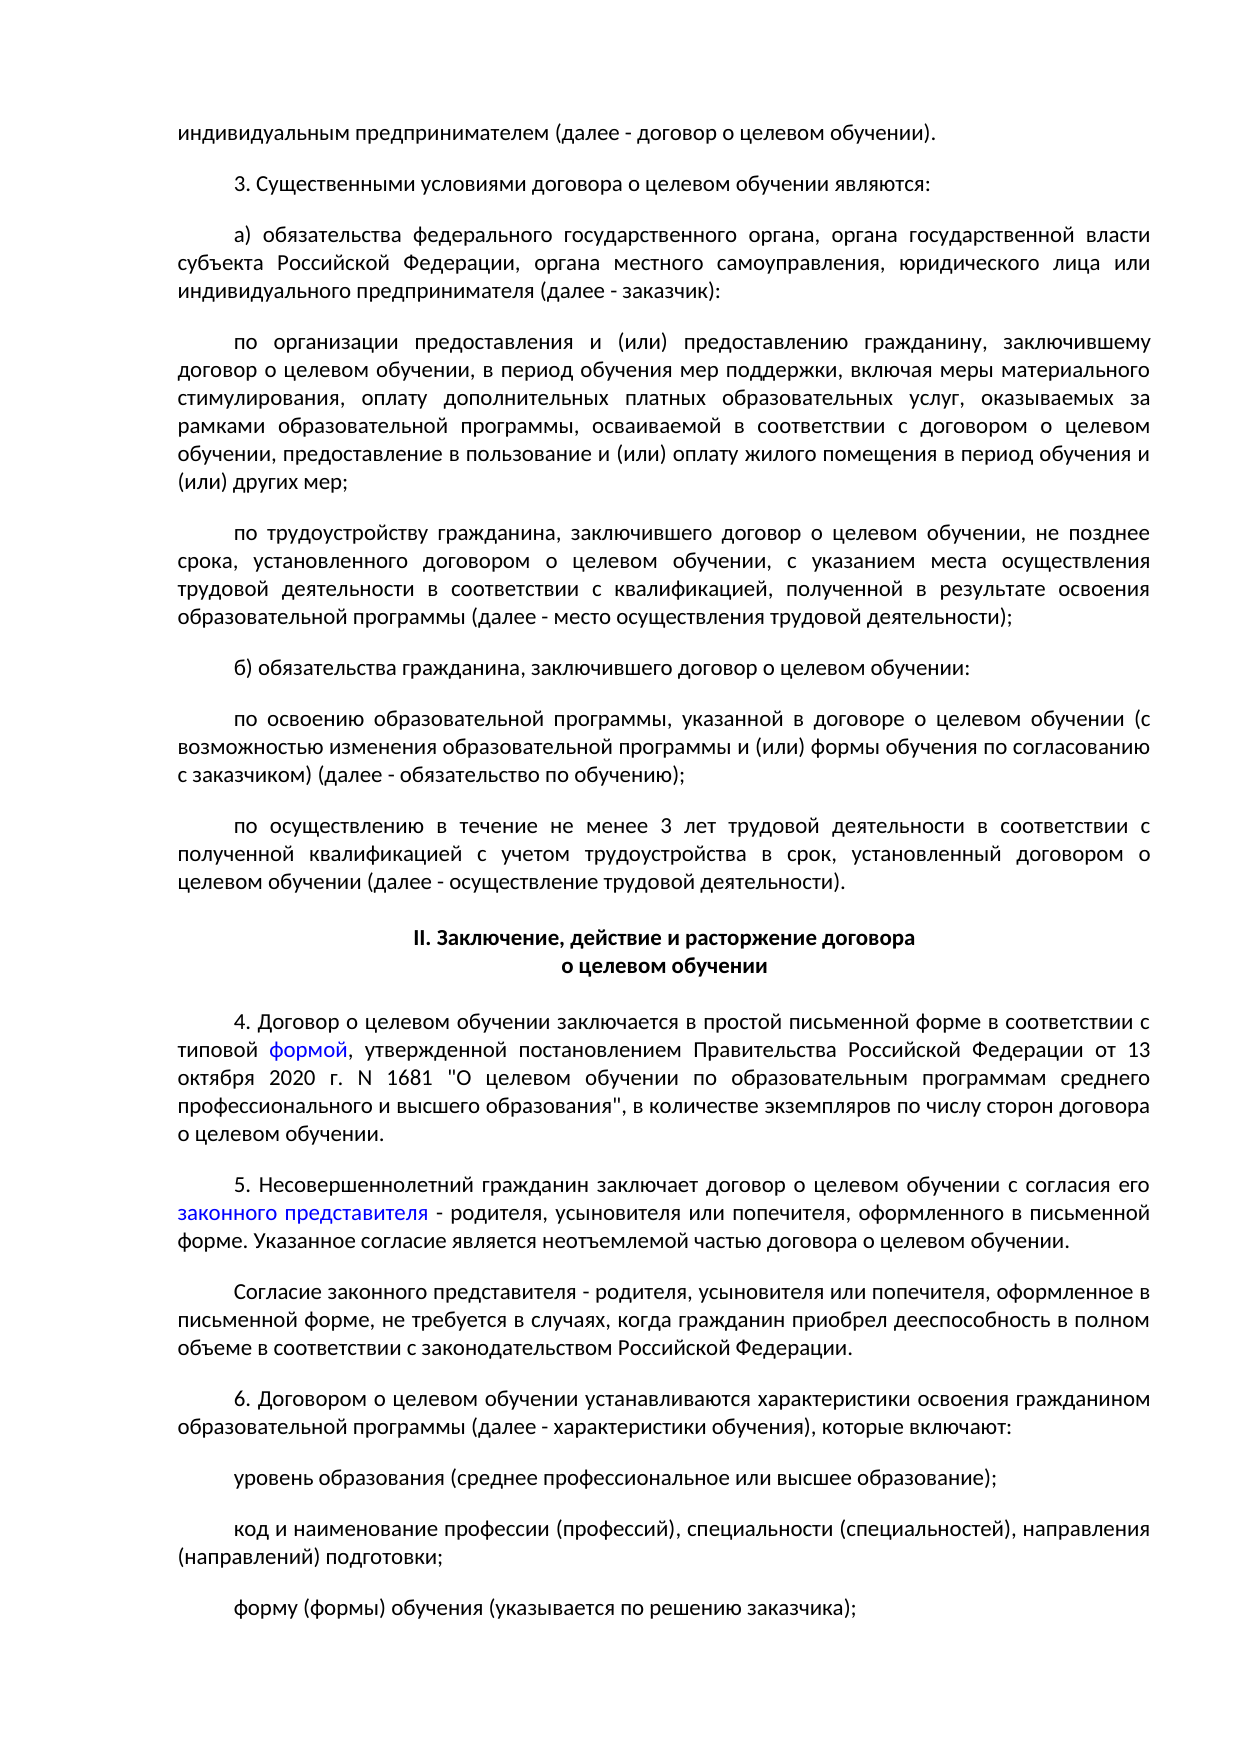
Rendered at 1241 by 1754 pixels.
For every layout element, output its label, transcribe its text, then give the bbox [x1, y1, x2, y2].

text уровень образования (среднее профессиональное или высшее образование); [177, 1463, 1152, 1491]
text по осуществлению в течение не менее 3 лет трудовой деятельности в соответствии с полученной квалификацией с учетом трудоустройства в срок, установленный договором о целевом обучении (далее - осуществление трудовой деятельности). [177, 811, 1152, 895]
text по трудоустройству гражданина, заключившего договор о целевом обучении, не позднее срока, установленного договором о целевом обучении, с указанием места осуществления трудовой деятельности в соответствии с квалификацией, полученной в результате освоения образовательной программы (далее - место осуществления трудовой деятельности); [177, 518, 1152, 630]
text 5. Несовершеннолетний гражданин заключает договор о целевом обучении с согласия его законного представителя - родителя, усыновителя или попечителя, оформленного в письменной форме. Указанное согласие является неотъемлемой частью договора о целевом обучении. [177, 1170, 1152, 1254]
title о целевом обучении [177, 951, 1152, 979]
text б) обязательства гражданина, заключившего договор о целевом обучении: [177, 653, 1152, 681]
text по организации предоставления и (или) предоставлению гражданину, заключившему договор о целевом обучении, в период обучения мер поддержки, включая меры материального стимулирования, оплату дополнительных платных образовательных услуг, оказываемых за рамками образовательной программы, осваиваемой в соответствии с договором о целевом обучении, предоставление в пользование и (или) оплату жилого помещения в период обучения и (или) других мер; [177, 327, 1152, 495]
text 3. Существенными условиями договора о целевом обучении являются: [177, 169, 1152, 197]
text 6. Договором о целевом обучении устанавливаются характеристики освоения гражданином образовательной программы (далее - характеристики обучения), которые включают: [177, 1384, 1152, 1440]
text по освоению образовательной программы, указанной в договоре о целевом обучении (с возможностью изменения образовательной программы и (или) формы обучения по согласованию с заказчиком) (далее - обязательство по обучению); [177, 704, 1152, 788]
text 4. Договор о целевом обучении заключается в простой письменной форме в соответствии с типовой формой, утвержденной постановлением Правительства Российской Федерации от 13 октября 2020 г. N 1681 "О целевом обучении по образовательным программам среднего профессионального и высшего образования", в количестве экземпляров по числу сторон договора о целевом обучении. [177, 1007, 1152, 1147]
title II. Заключение, действие и расторжение договора [177, 923, 1152, 951]
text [177, 118, 1152, 146]
text форму (формы) обучения (указывается по решению заказчика); [177, 1593, 1152, 1621]
text Согласие законного представителя - родителя, усыновителя или попечителя, оформленное в письменной форме, не требуется в случаях, когда гражданин приобрел дееспособность в полном объеме в соответствии с законодательством Российской Федерации. [177, 1277, 1152, 1361]
text а) обязательства федерального государственного органа, органа государственной власти субъекта Российской Федерации, органа местного самоуправления, юридического лица или индивидуального предпринимателя (далее - заказчик): [177, 220, 1152, 304]
text код и наименование профессии (профессий), специальности (специальностей), направления (направлений) подготовки; [177, 1514, 1152, 1570]
